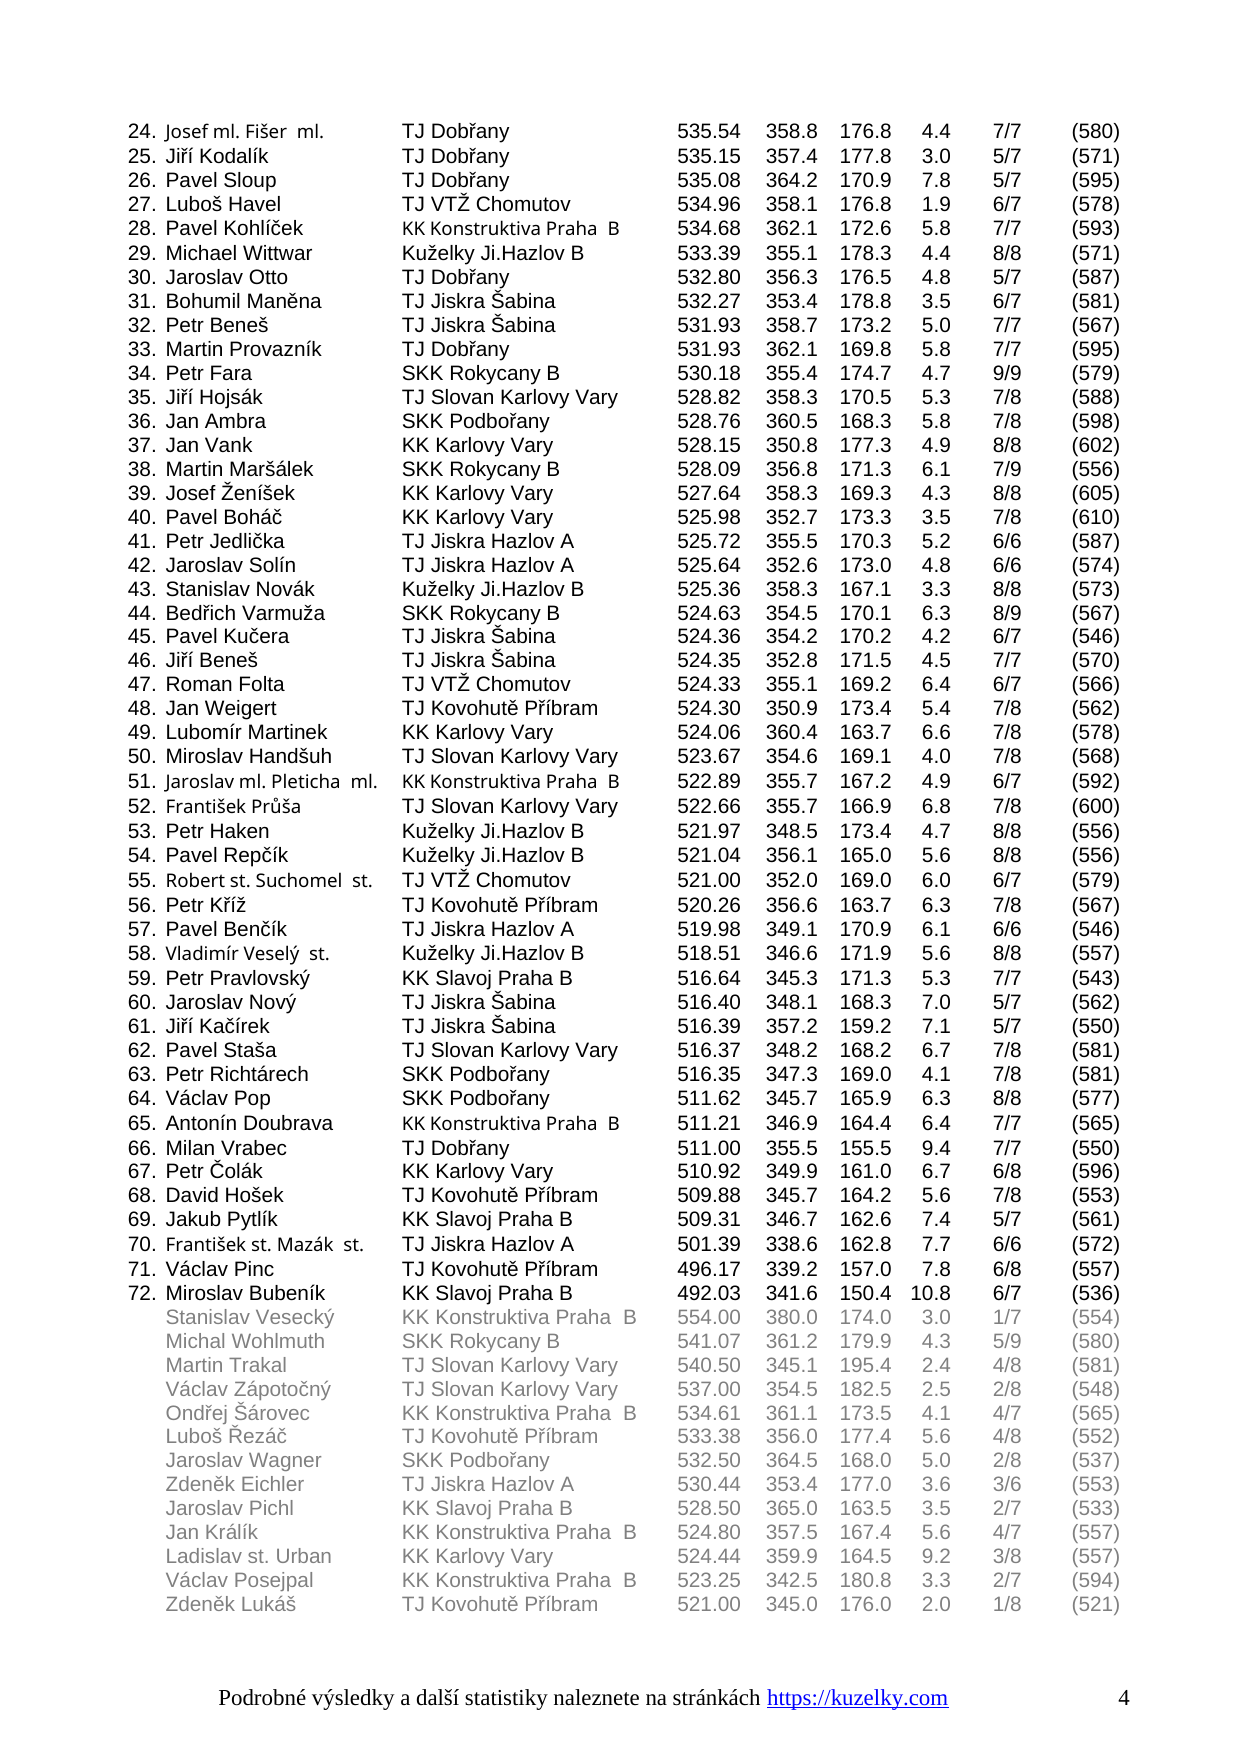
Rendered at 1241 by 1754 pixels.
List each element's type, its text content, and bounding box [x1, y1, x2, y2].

text Michal Wohlmuth SKK Rokycany B 541.07 361.2 179.9 4.3 5/9 (580) [106, 1328, 1134, 1352]
text Václav Zápotočný TJ Slovan Karlovy Vary 537.00 354.5 182.5 2.5 2/8 (548) [106, 1376, 1134, 1400]
text 42. Jaroslav Solín TJ Jiskra Hazlov A 525.64 352.6 173.0 4.8 6/6 (574) [106, 552, 1134, 576]
text 40. Pavel Boháč KK Karlovy Vary 525.98 352.7 173.3 3.5 7/8 (610) [106, 504, 1134, 528]
text 54. Pavel Repčík Kuželky Ji.Hazlov B 521.04 356.1 165.0 5.6 8/8 (556) [106, 843, 1134, 867]
text 45. Pavel Kučera TJ Jiskra Šabina 524.36 354.2 170.2 4.2 6/7 (546) [106, 624, 1134, 648]
text Luboš Řezáč TJ Kovohutě Příbram 533.38 356.0 177.4 5.6 4/8 (552) [106, 1424, 1134, 1448]
text 46. Jiří Beneš TJ Jiskra Šabina 524.35 352.8 171.5 4.5 7/7 (570) [106, 648, 1134, 672]
text 56. Petr Kříž TJ Kovohutě Příbram 520.26 356.6 163.7 6.3 7/8 (567) [106, 893, 1134, 917]
text 67. Petr Čolák KK Karlovy Vary 510.92 349.9 161.0 6.7 6/8 (596) [106, 1159, 1134, 1183]
text 26. Pavel Sloup TJ Dobřany 535.08 364.2 170.9 7.8 5/7 (595) [106, 168, 1134, 192]
text Ladislav st. Urban KK Karlovy Vary 524.44 359.9 164.5 9.2 3/8 (557) [106, 1544, 1134, 1568]
text 33. Martin Provazník TJ Dobřany 531.93 362.1 169.8 5.8 7/7 (595) [106, 337, 1134, 361]
text 43. Stanislav Novák Kuželky Ji.Hazlov B 525.36 358.3 167.1 3.3 8/8 (573) [106, 576, 1134, 600]
text 59. Petr Pravlovský KK Slavoj Praha B 516.64 345.3 171.3 5.3 7/7 (543) [106, 966, 1134, 990]
text 72. Miroslav Bubeník KK Slavoj Praha B 492.03 341.6 150.4 10.8 6/7 (536) [106, 1281, 1134, 1304]
text 28. Pavel Kohlíček KK Konstruktiva Praha B 534.68 362.1 172.6 5.8 7/7 (593) [106, 216, 1134, 241]
text 27. Luboš Havel TJ VTŽ Chomutov 534.96 358.1 176.8 1.9 6/7 (578) [106, 192, 1134, 216]
text 65. Antonín Doubrava KK Konstruktiva Praha B 511.21 346.9 164.4 6.4 7/7 (565) [106, 1110, 1134, 1135]
text 70. František st. Mazák st. TJ Jiskra Hazlov A 501.39 338.6 162.8 7.7 6/6 (572) [106, 1231, 1134, 1257]
text 60. Jaroslav Nový TJ Jiskra Šabina 516.40 348.1 168.3 7.0 5/7 (562) [106, 990, 1134, 1014]
text 49. Lubomír Martinek KK Karlovy Vary 524.06 360.4 163.7 6.6 7/8 (578) [106, 720, 1134, 744]
text 66. Milan Vrabec TJ Dobřany 511.00 355.5 155.5 9.4 7/7 (550) [106, 1135, 1134, 1159]
text 37. Jan Vank KK Karlovy Vary 528.15 350.8 177.3 4.9 8/8 (602) [106, 433, 1134, 457]
text 48. Jan Weigert TJ Kovohutě Příbram 524.30 350.9 173.4 5.4 7/8 (562) [106, 696, 1134, 720]
text 47. Roman Folta TJ VTŽ Chomutov 524.33 355.1 169.2 6.4 6/7 (566) [106, 672, 1134, 696]
text 71. Václav Pinc TJ Kovohutě Příbram 496.17 339.2 157.0 7.8 6/8 (557) [106, 1257, 1134, 1281]
text Jaroslav Wagner SKK Podbořany 532.50 364.5 168.0 5.0 2/8 (537) [106, 1448, 1134, 1472]
text 63. Petr Richtárech SKK Podbořany 516.35 347.3 169.0 4.1 7/8 (581) [106, 1062, 1134, 1086]
text 32. Petr Beneš TJ Jiskra Šabina 531.93 358.7 173.2 5.0 7/7 (567) [106, 313, 1134, 337]
text 64. Václav Pop SKK Podbořany 511.62 345.7 165.9 6.3 8/8 (577) [106, 1086, 1134, 1110]
text 51. Jaroslav ml. Pleticha ml. KK Konstruktiva Praha B 522.89 355.7 167.2 4.9 6/7 (592) [106, 768, 1134, 794]
text 68. David Hošek TJ Kovohutě Příbram 509.88 345.7 164.2 5.6 7/8 (553) [106, 1183, 1134, 1207]
text 52. František Průša TJ Slovan Karlovy Vary 522.66 355.7 166.9 6.8 7/8 (600) [106, 794, 1134, 819]
text 35. Jiří Hojsák TJ Slovan Karlovy Vary 528.82 358.3 170.5 5.3 7/8 (588) [106, 385, 1134, 409]
text Zdeněk Lukáš TJ Kovohutě Příbram 521.00 345.0 176.0 2.0 1/8 (521) [106, 1592, 1134, 1616]
text 41. Petr Jedlička TJ Jiskra Hazlov A 525.72 355.5 170.3 5.2 6/6 (587) [106, 528, 1134, 552]
text 44. Bedřich Varmuža SKK Rokycany B 524.63 354.5 170.1 6.3 8/9 (567) [106, 600, 1134, 624]
text 25. Jiří Kodalík TJ Dobřany 535.15 357.4 177.8 3.0 5/7 (571) [106, 144, 1134, 168]
text 36. Jan Ambra SKK Podbořany 528.76 360.5 168.3 5.8 7/8 (598) [106, 409, 1134, 433]
text 62. Pavel Staša TJ Slovan Karlovy Vary 516.37 348.2 168.2 6.7 7/8 (581) [106, 1038, 1134, 1062]
text Jaroslav Pichl KK Slavoj Praha B 528.50 365.0 163.5 3.5 2/7 (533) [106, 1496, 1134, 1520]
text 69. Jakub Pytlík KK Slavoj Praha B 509.31 346.7 162.6 7.4 5/7 (561) [106, 1207, 1134, 1231]
text 30. Jaroslav Otto TJ Dobřany 532.80 356.3 176.5 4.8 5/7 (587) [106, 265, 1134, 289]
text 57. Pavel Benčík TJ Jiskra Hazlov A 519.98 349.1 170.9 6.1 6/6 (546) [106, 917, 1134, 941]
text Václav Posejpal KK Konstruktiva Praha B 523.25 342.5 180.8 3.3 2/7 (594) [106, 1568, 1134, 1592]
text 53. Petr Haken Kuželky Ji.Hazlov B 521.97 348.5 173.4 4.7 8/8 (556) [106, 819, 1134, 843]
text Jan Králík KK Konstruktiva Praha B 524.80 357.5 167.4 5.6 4/7 (557) [106, 1520, 1134, 1544]
text 38. Martin Maršálek SKK Rokycany B 528.09 356.8 171.3 6.1 7/9 (556) [106, 457, 1134, 481]
text Zdeněk Eichler TJ Jiskra Hazlov A 530.44 353.4 177.0 3.6 3/6 (553) [106, 1472, 1134, 1496]
text Stanislav Vesecký KK Konstruktiva Praha B 554.00 380.0 174.0 3.0 1/7 (554) [106, 1304, 1134, 1328]
text 39. Josef Ženíšek KK Karlovy Vary 527.64 358.3 169.3 4.3 8/8 (605) [106, 481, 1134, 504]
text 24. Josef ml. Fišer ml. TJ Dobřany 535.54 358.8 176.8 4.4 7/7 (580) [106, 118, 1134, 144]
text 29. Michael Wittwar Kuželky Ji.Hazlov B 533.39 355.1 178.3 4.4 8/8 (571) [106, 241, 1134, 265]
text Ondřej Šárovec KK Konstruktiva Praha B 534.61 361.1 173.5 4.1 4/7 (565) [106, 1400, 1134, 1424]
text 34. Petr Fara SKK Rokycany B 530.18 355.4 174.7 4.7 9/9 (579) [106, 361, 1134, 385]
text 50. Miroslav Handšuh TJ Slovan Karlovy Vary 523.67 354.6 169.1 4.0 7/8 (568) [106, 744, 1134, 768]
text 58. Vladimír Veselý st. Kuželky Ji.Hazlov B 518.51 346.6 171.9 5.6 8/8 (557) [106, 941, 1134, 966]
text 31. Bohumil Maněna TJ Jiskra Šabina 532.27 353.4 178.8 3.5 6/7 (581) [106, 289, 1134, 313]
text Martin Trakal TJ Slovan Karlovy Vary 540.50 345.1 195.4 2.4 4/8 (581) [106, 1352, 1134, 1376]
text 61. Jiří Kačírek TJ Jiskra Šabina 516.39 357.2 159.2 7.1 5/7 (550) [106, 1014, 1134, 1038]
text 55. Robert st. Suchomel st. TJ VTŽ Chomutov 521.00 352.0 169.0 6.0 6/7 (579) [106, 867, 1134, 893]
